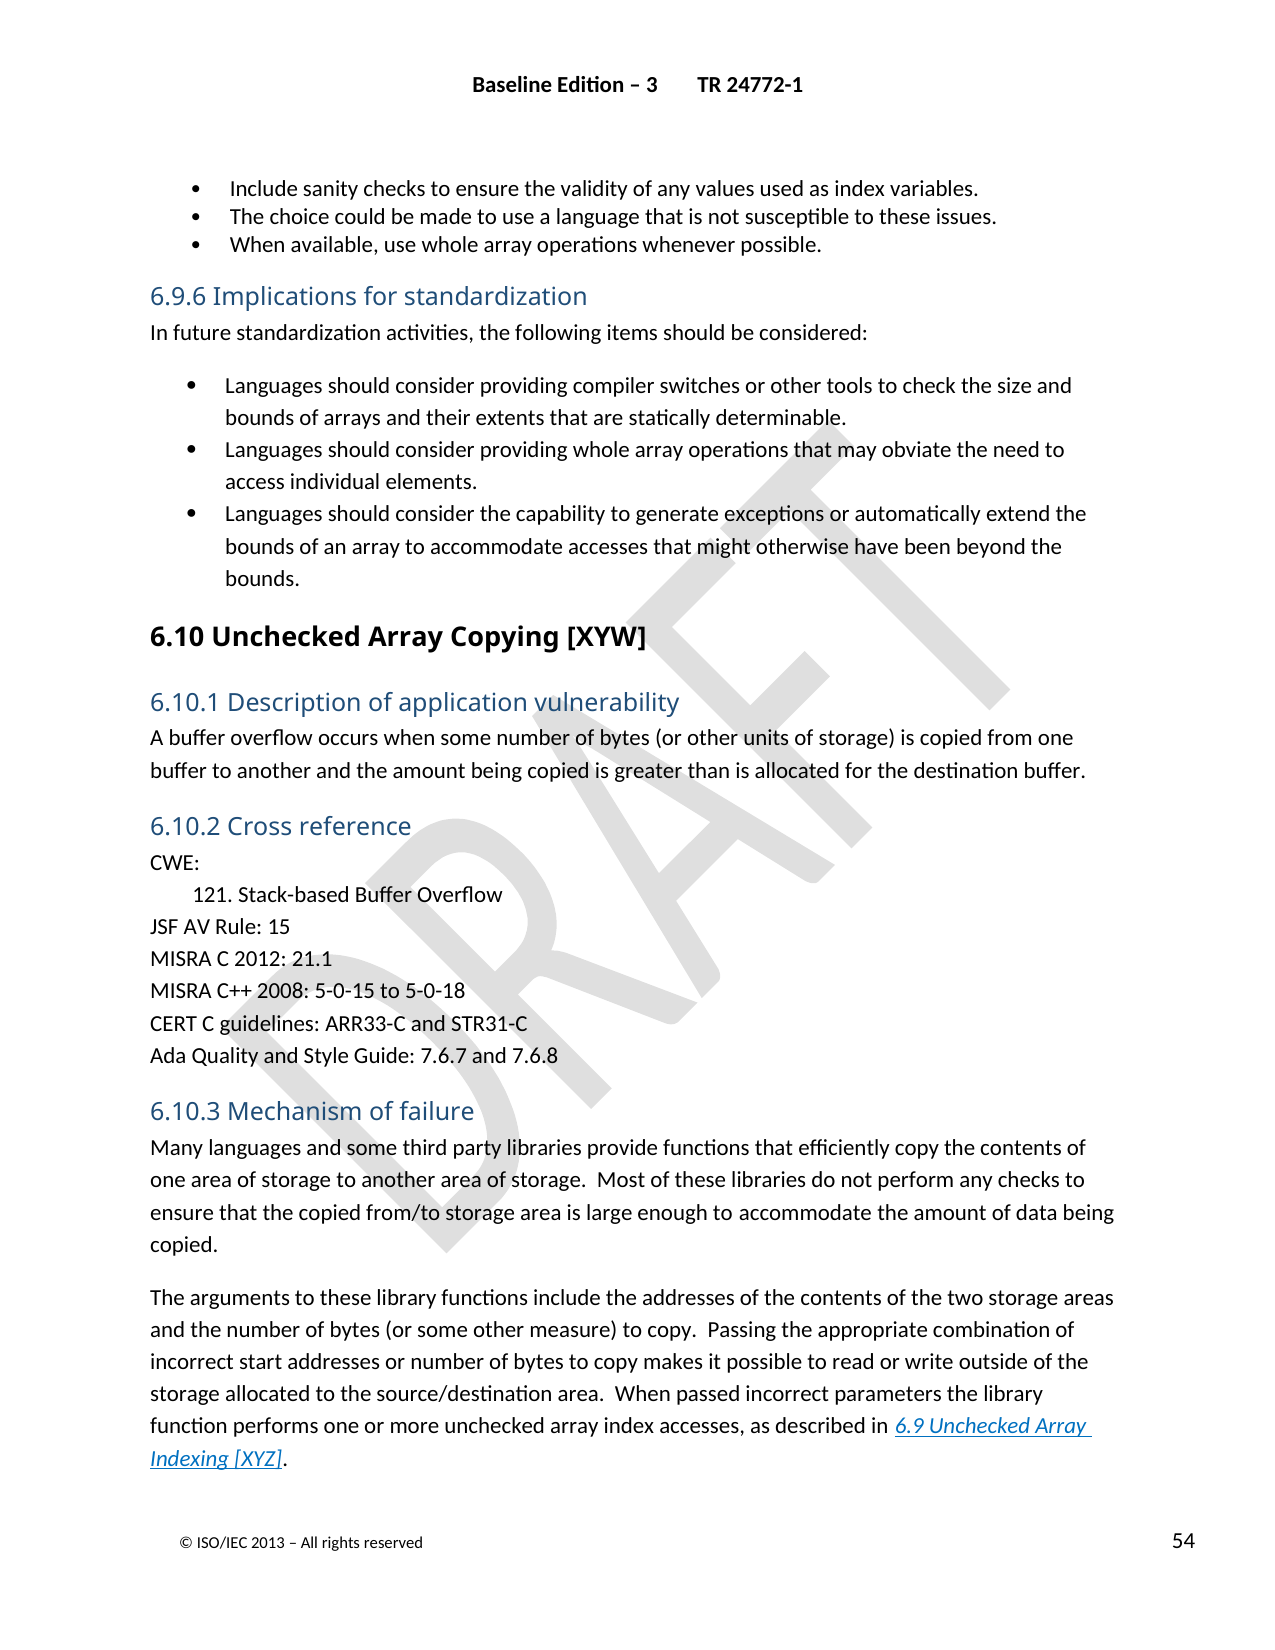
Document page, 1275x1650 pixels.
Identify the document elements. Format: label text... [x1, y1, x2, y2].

text In future standardization activities, the following items should be considered: [150, 318, 1125, 346]
list Languages should consider providing compiler switches or other tools to check the size and bounds of arrays and their extents that are statically determinable. [187, 371, 1125, 431]
text MISRA C++ 2008: 5-0-15 to 5-0-18 [150, 977, 1125, 1005]
list Include sanity checks to ensure the validity of any values used as index variables. [192, 174, 1125, 202]
subtitle 6.10.3 Mechanism of failure [150, 1094, 1125, 1128]
subtitle 6.9.6 Implications for standardization [150, 279, 1125, 313]
list Languages should consider providing whole array operations that may obviate the need to access individual elements. [187, 435, 1125, 495]
text Many languages and some third party libraries provide functions that efficiently copy the contents of one area of storage to another area of storage. Most of these libraries do not perform any checks to ensure that the copied from/to storage area is large enough to accommodate the amount of data being copied. [150, 1133, 1125, 1258]
subtitle 6.10.2 Cross reference [150, 809, 1125, 843]
text Ada Quality and Style Guide: 7.6.7 and 7.6.8 [150, 1041, 1125, 1069]
text MISRA C 2012: 21.1 [150, 944, 1125, 972]
list When available, use whole array operations whenever possible. [192, 230, 1125, 258]
subtitle 6.10 Unchecked Array Copying [XYW] [150, 617, 1125, 654]
text CERT C guidelines: ARR33-C and STR31-C [150, 1009, 1125, 1037]
subtitle 6.10.1 Description of application vulnerability [150, 684, 1125, 718]
list The choice could be made to use a language that is not susceptible to these issues. [192, 202, 1125, 230]
text CWE: [150, 848, 1125, 876]
text The arguments to these library functions include the addresses of the contents of the two storage areas and the number of bytes (or some other measure) to copy. Passing the appropriate combination of incorrect start addresses or number of bytes to copy makes it possible to read or write outside of the storage allocated to the source/destination area. When passed incorrect parameters the library function performs one or more unchecked array index accesses, as described in 6.9 Unchecked Array Indexing [XYZ]. [150, 1283, 1125, 1472]
text 121. Stack-based Buffer Overflow [192, 880, 1125, 908]
text A buffer overflow occurs when some number of bytes (or other units of storage) is copied from one buffer to another and the amount being copied is greater than is allocated for the destination buffer. [150, 723, 1125, 784]
list Languages should consider the capability to generate exceptions or automatically extend the bounds of an array to accommodate accesses that might otherwise have been beyond the bounds. [187, 499, 1125, 592]
text JSF AV Rule: 15 [150, 912, 1125, 940]
